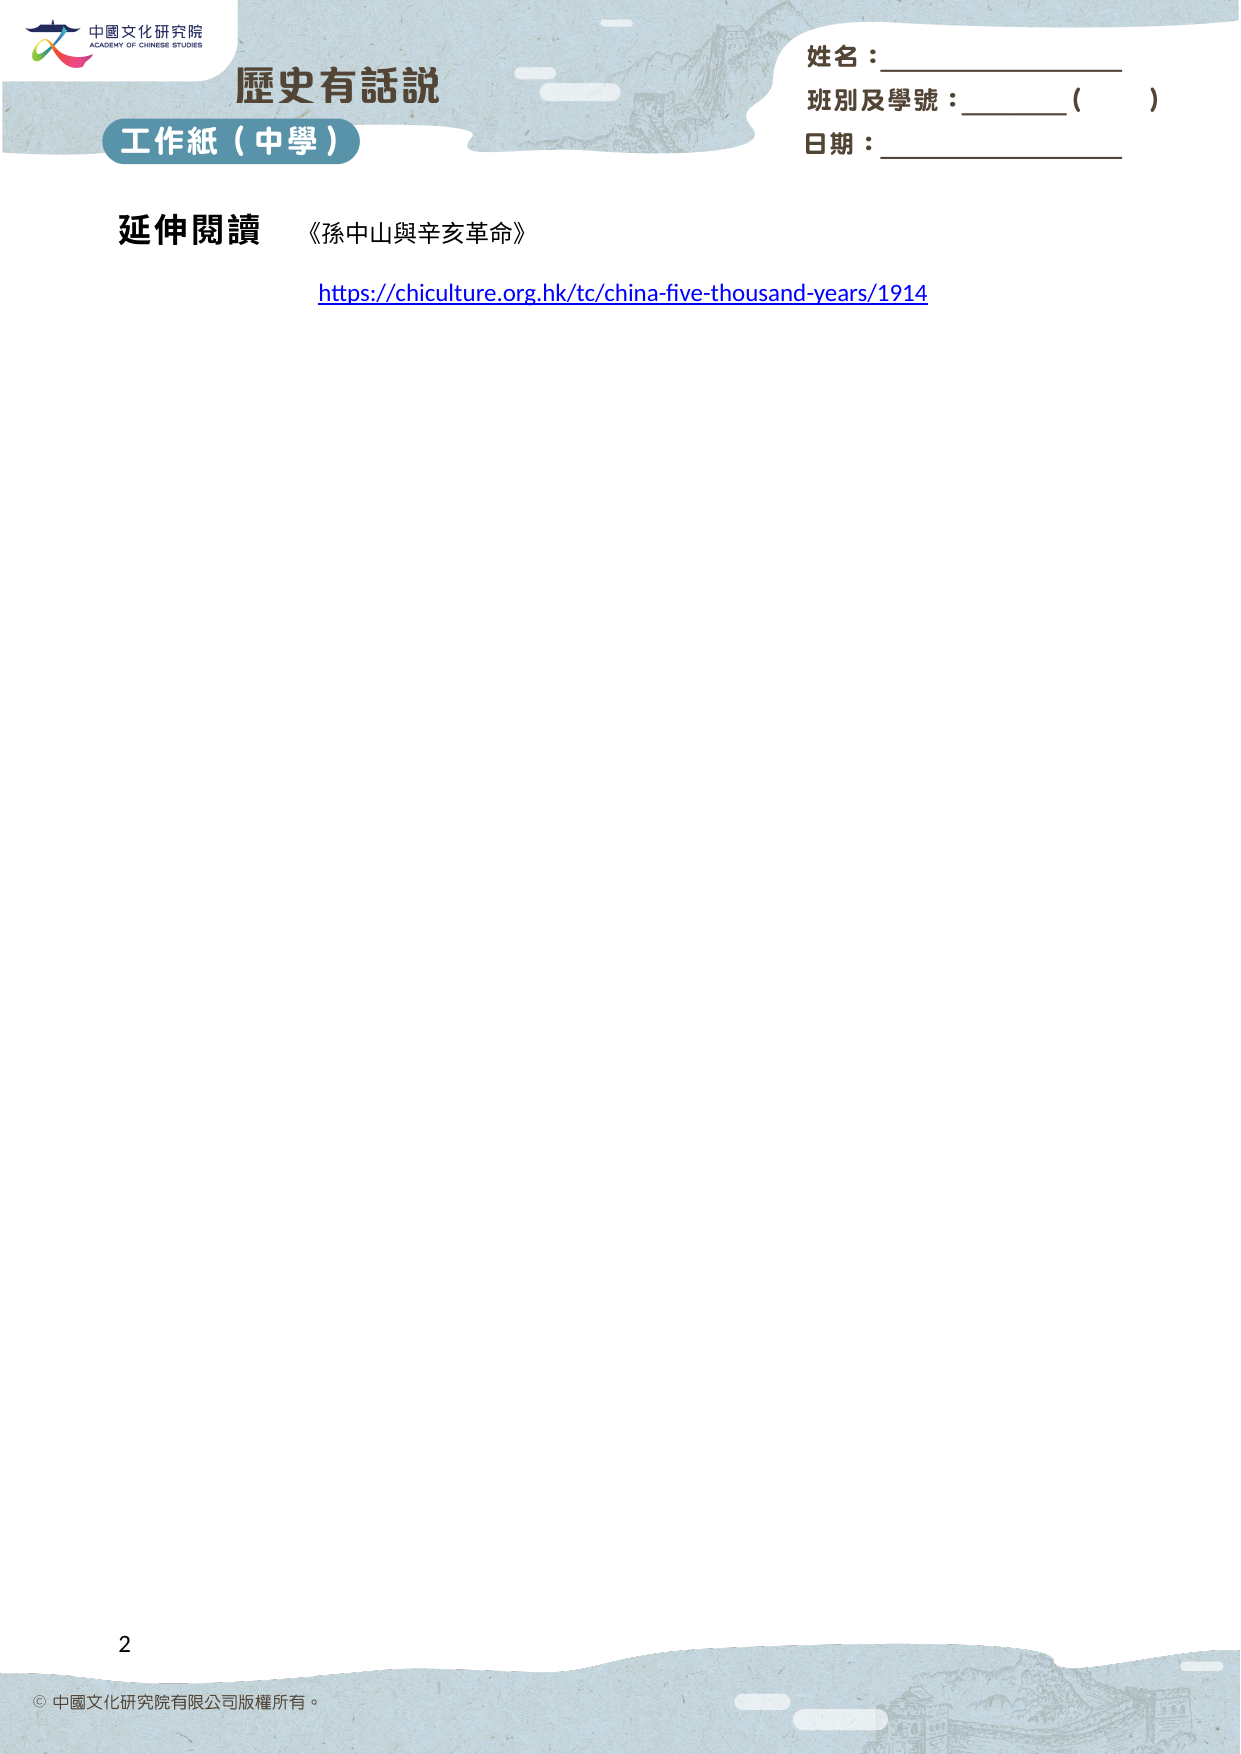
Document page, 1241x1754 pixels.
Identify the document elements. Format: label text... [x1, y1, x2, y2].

picture [2, 0, 1239, 177]
text https://chiculture.org.hk/tc/china-five-thousand-years/1914 [268, 273, 1122, 311]
picture [0, 1637, 1240, 1754]
text 延伸閱讀 《孫中山與辛亥革命》 [118, 190, 1122, 265]
